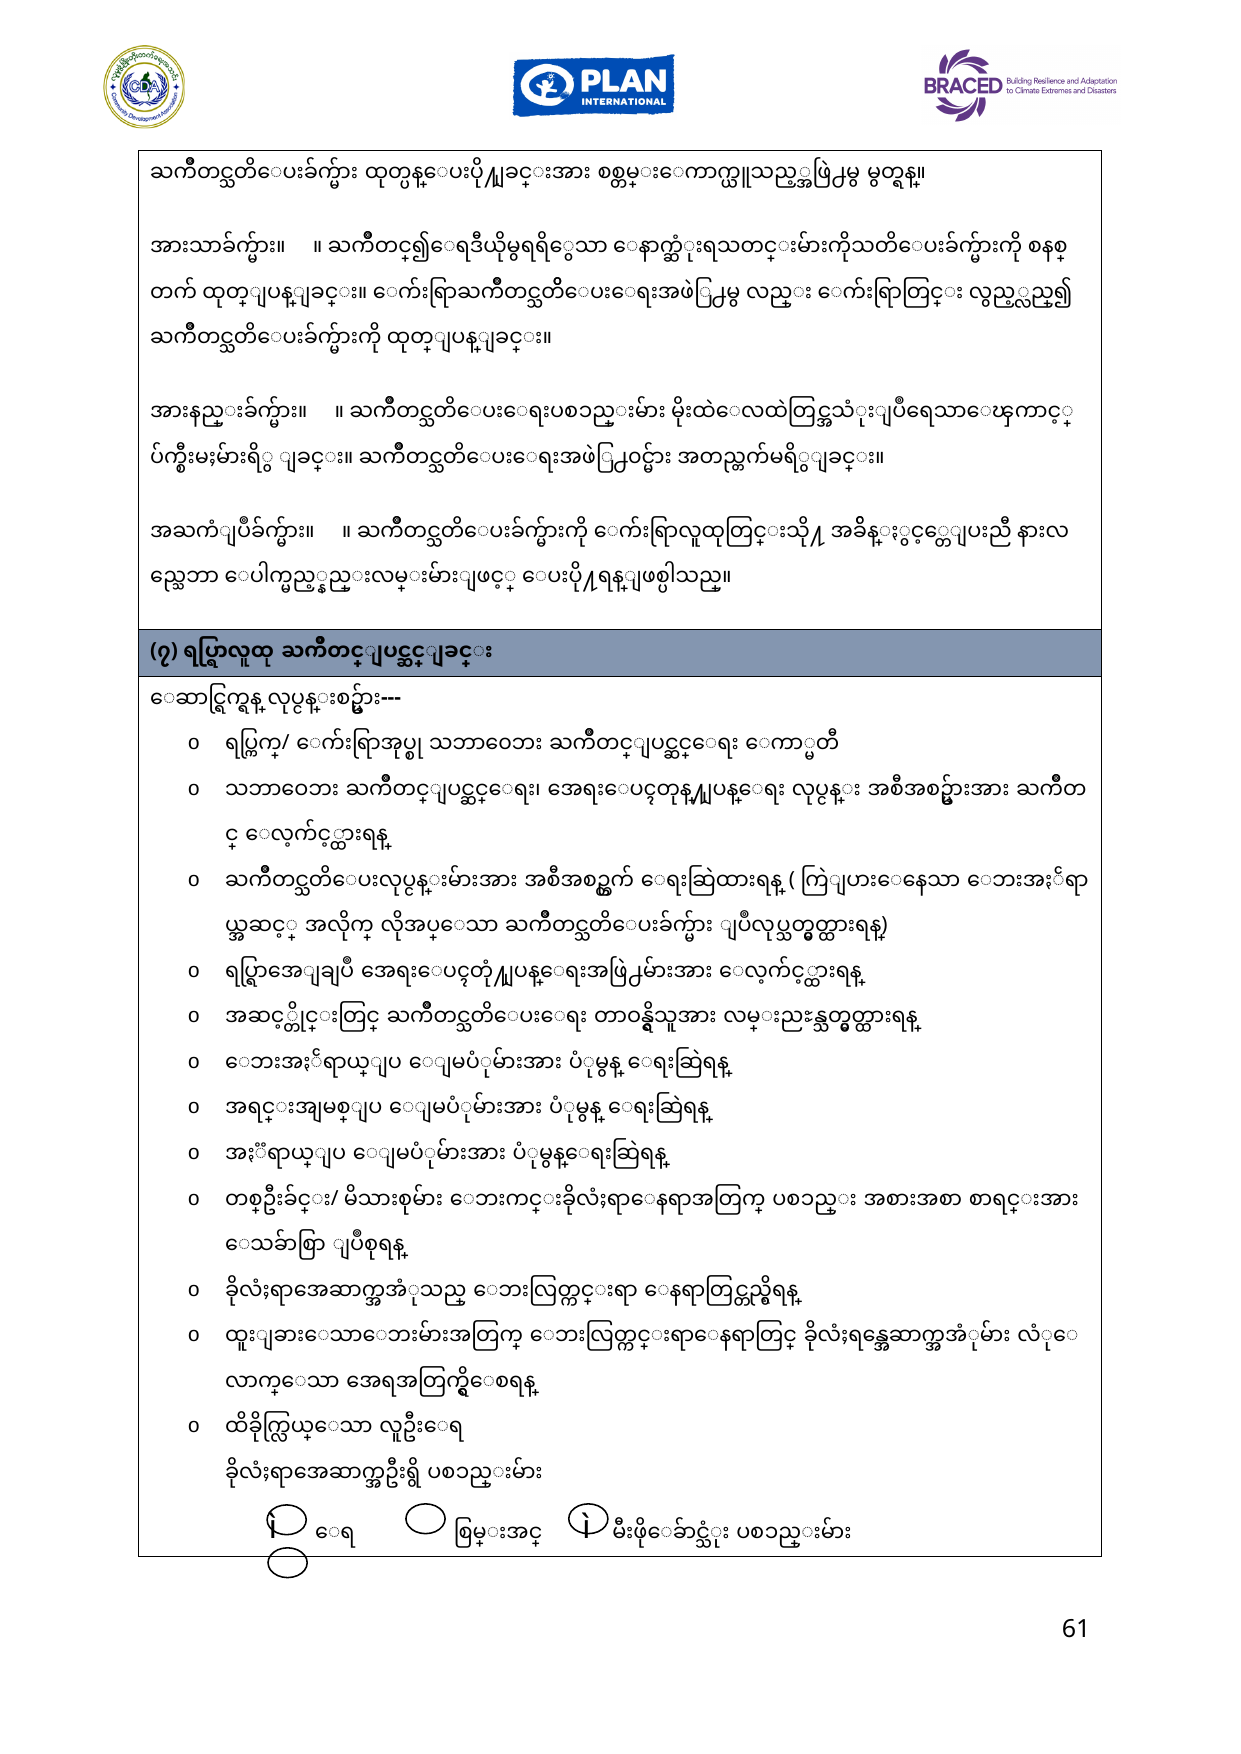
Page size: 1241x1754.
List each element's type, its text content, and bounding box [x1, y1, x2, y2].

table_cell (၇) ရပ္ရြာလူထု ႀကိဳတင္ျပင္ဆင္ျခင္း [139, 630, 1101, 676]
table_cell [139, 151, 1101, 629]
picture [509, 52, 678, 120]
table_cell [139, 677, 1101, 1556]
picture [920, 45, 1122, 125]
picture [103, 45, 185, 129]
